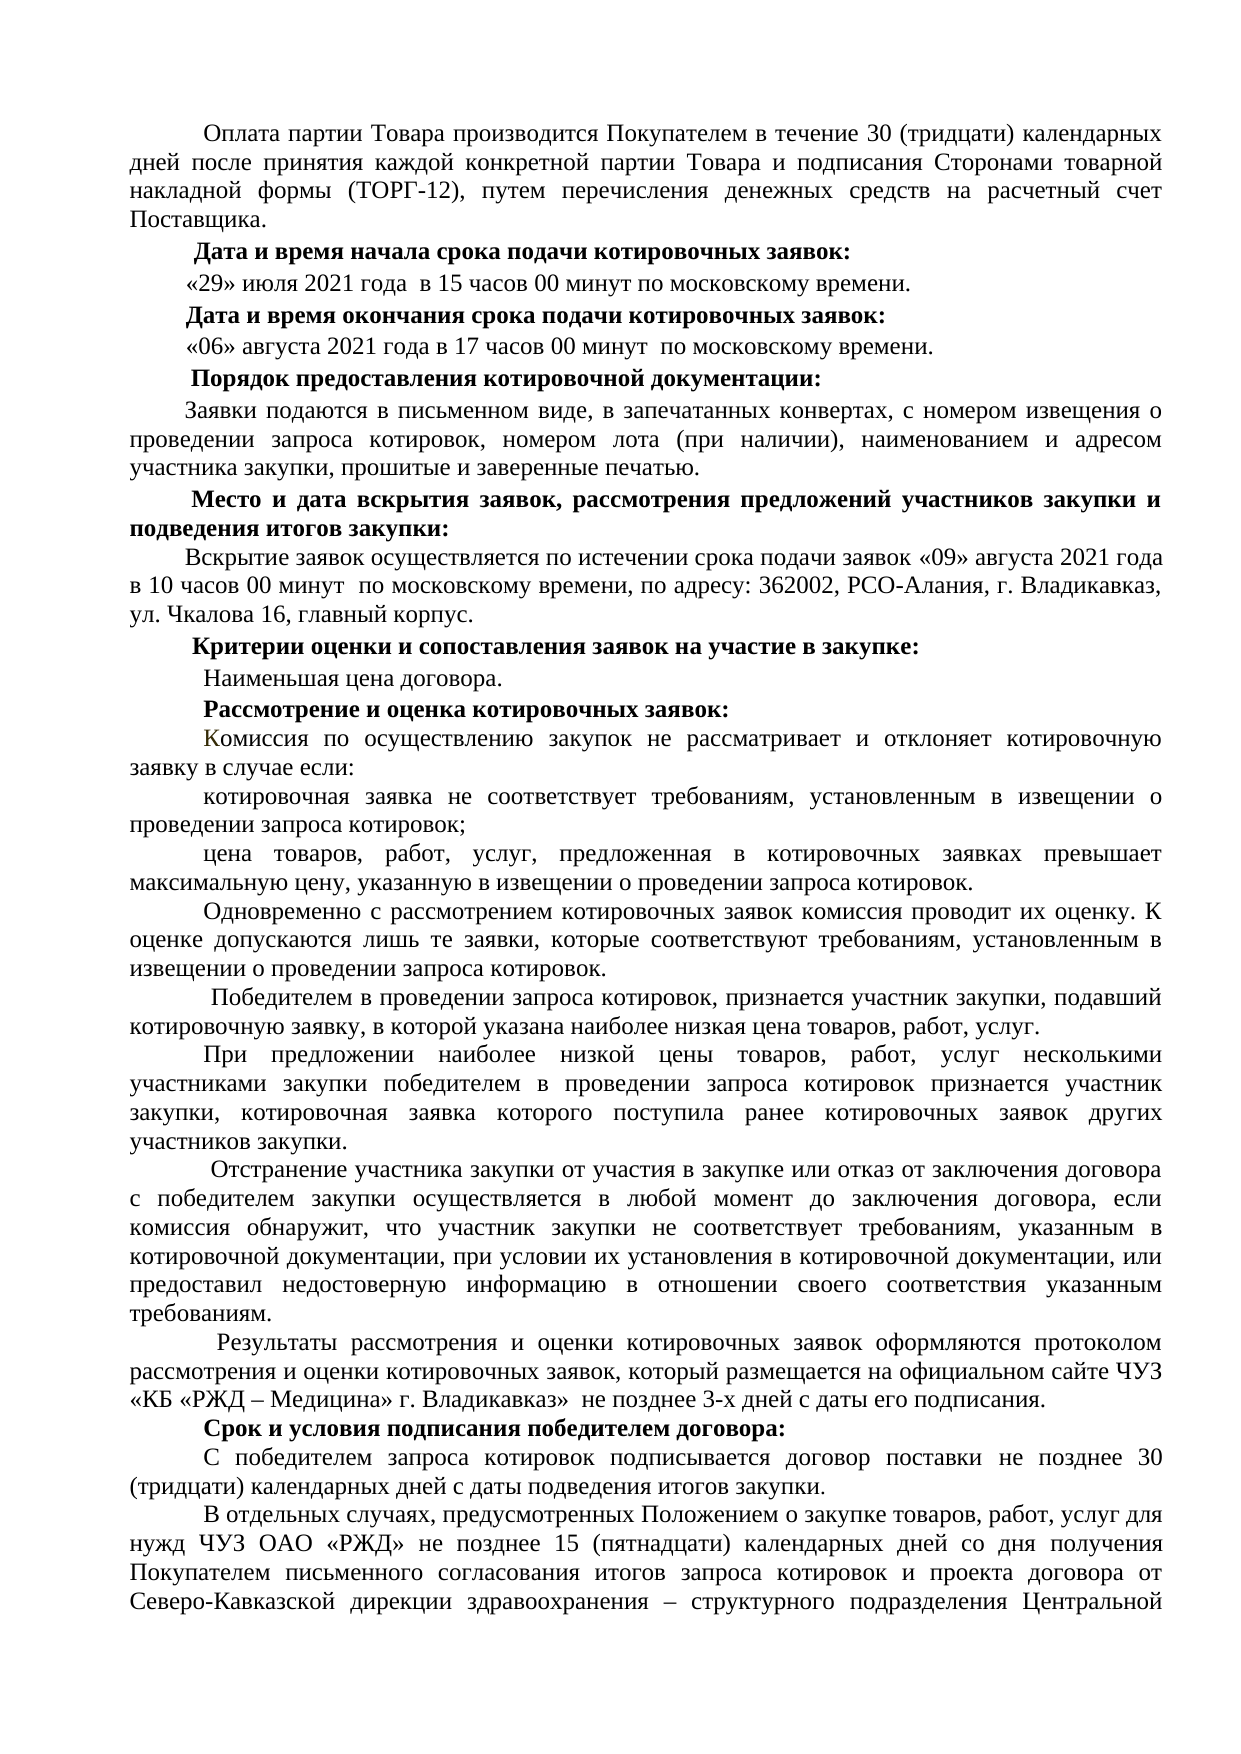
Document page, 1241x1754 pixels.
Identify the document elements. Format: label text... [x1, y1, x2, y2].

text Критерии оценки и сопоставления заявок на участие в закупке: [129, 631, 1163, 660]
text При предложении наиболее низкой цены товаров, работ, услуг несколькими участниками закупки победителем в проведении запроса котировок признается участник закупки, котировочная заявка которого поступила ранее котировочных заявок других участников закупки. [129, 1039, 1163, 1154]
text Результаты рассмотрения и оценки котировочных заявок оформляются протоколом рассмотрения и оценки котировочных заявок, который размещается на официальном сайте ЧУЗ «КБ «РЖД – Медицина» г. Владикавказ» не позднее 3-х дней с даты его подписания. [129, 1327, 1163, 1413]
text Порядок предоставления котировочной документации: [129, 363, 1163, 392]
text «06» августа 2021 года в 17 часов 00 минут по московскому времени. [129, 331, 1163, 360]
text Заявки подаются в письменном виде, в запечатанных конвертах, с номером извещения о проведении запроса котировок, номером лота (при наличии), наименованием и адресом участника закупки, прошитые и заверенные печатью. [129, 395, 1163, 481]
text Рассмотрение и оценка котировочных заявок: [129, 694, 1163, 723]
text Оплата партии Товара производится Покупателем в течение 30 (тридцати) календарных дней после принятия каждой конкретной партии Товара и подписания Сторонами товарной накладной формы (ТОРГ-12), путем перечисления денежных средств на расчетный счет Поставщика. [129, 118, 1163, 233]
text «29» июля 2021 года в 15 часов 00 минут по московскому времени. [129, 268, 1163, 297]
text Дата и время начала срока подачи котировочных заявок: [129, 236, 1163, 265]
text Дата и время окончания срока подачи котировочных заявок: [129, 300, 1163, 328]
text Отстранение участника закупки от участия в закупке или отказ от заключения договора с победителем закупки осуществляется в любой момент до заключения договора, если комиссия обнаружит, что участник закупки не соответствует требованиям, указанным в котировочной документации, при условии их установления в котировочной документации, или предоставил недостоверную информацию в отношении своего соответствия указанным требованиям. [129, 1154, 1163, 1327]
text Вскрытие заявок осуществляется по истечении срока подачи заявок «09» августа 2021 года в 10 часов 00 минут по московскому времени, по адресу: 362002, РСО-Алания, г. Владикавказ, ул. Чкалова 16, главный корпус. [129, 542, 1163, 628]
text Срок и условия подписания победителем договора: [129, 1413, 1163, 1442]
text Место и дата вскрытия заявок, рассмотрения предложений участников закупки и подведения итогов закупки: [129, 484, 1163, 542]
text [129, 1499, 1163, 1614]
text Комиссия по осуществлению закупок не рассматривает и отклоняет котировочную заявку в случае если: [129, 723, 1163, 781]
text котировочная заявка не соответствует требованиям, установленным в извещении о проведении запроса котировок; [129, 781, 1163, 838]
text Наименьшая цена договора. [129, 663, 1163, 692]
text Одновременно с рассмотрением котировочных заявок комиссия проводит их оценку. К оценке допускаются лишь те заявки, которые соответствуют требованиям, установленным в извещении о проведении запроса котировок. [129, 896, 1163, 982]
text цена товаров, работ, услуг, предложенная в котировочных заявках превышает максимальную цену, указанную в извещении о проведении запроса котировок. [129, 838, 1163, 896]
text Победителем в проведении запроса котировок, признается участник закупки, подавший котировочную заявку, в которой указана наиболее низкая цена товаров, работ, услуг. [129, 982, 1163, 1039]
text С победителем запроса котировок подписывается договор поставки не позднее 30 (тридцати) календарных дней с даты подведения итогов закупки. [129, 1442, 1163, 1499]
